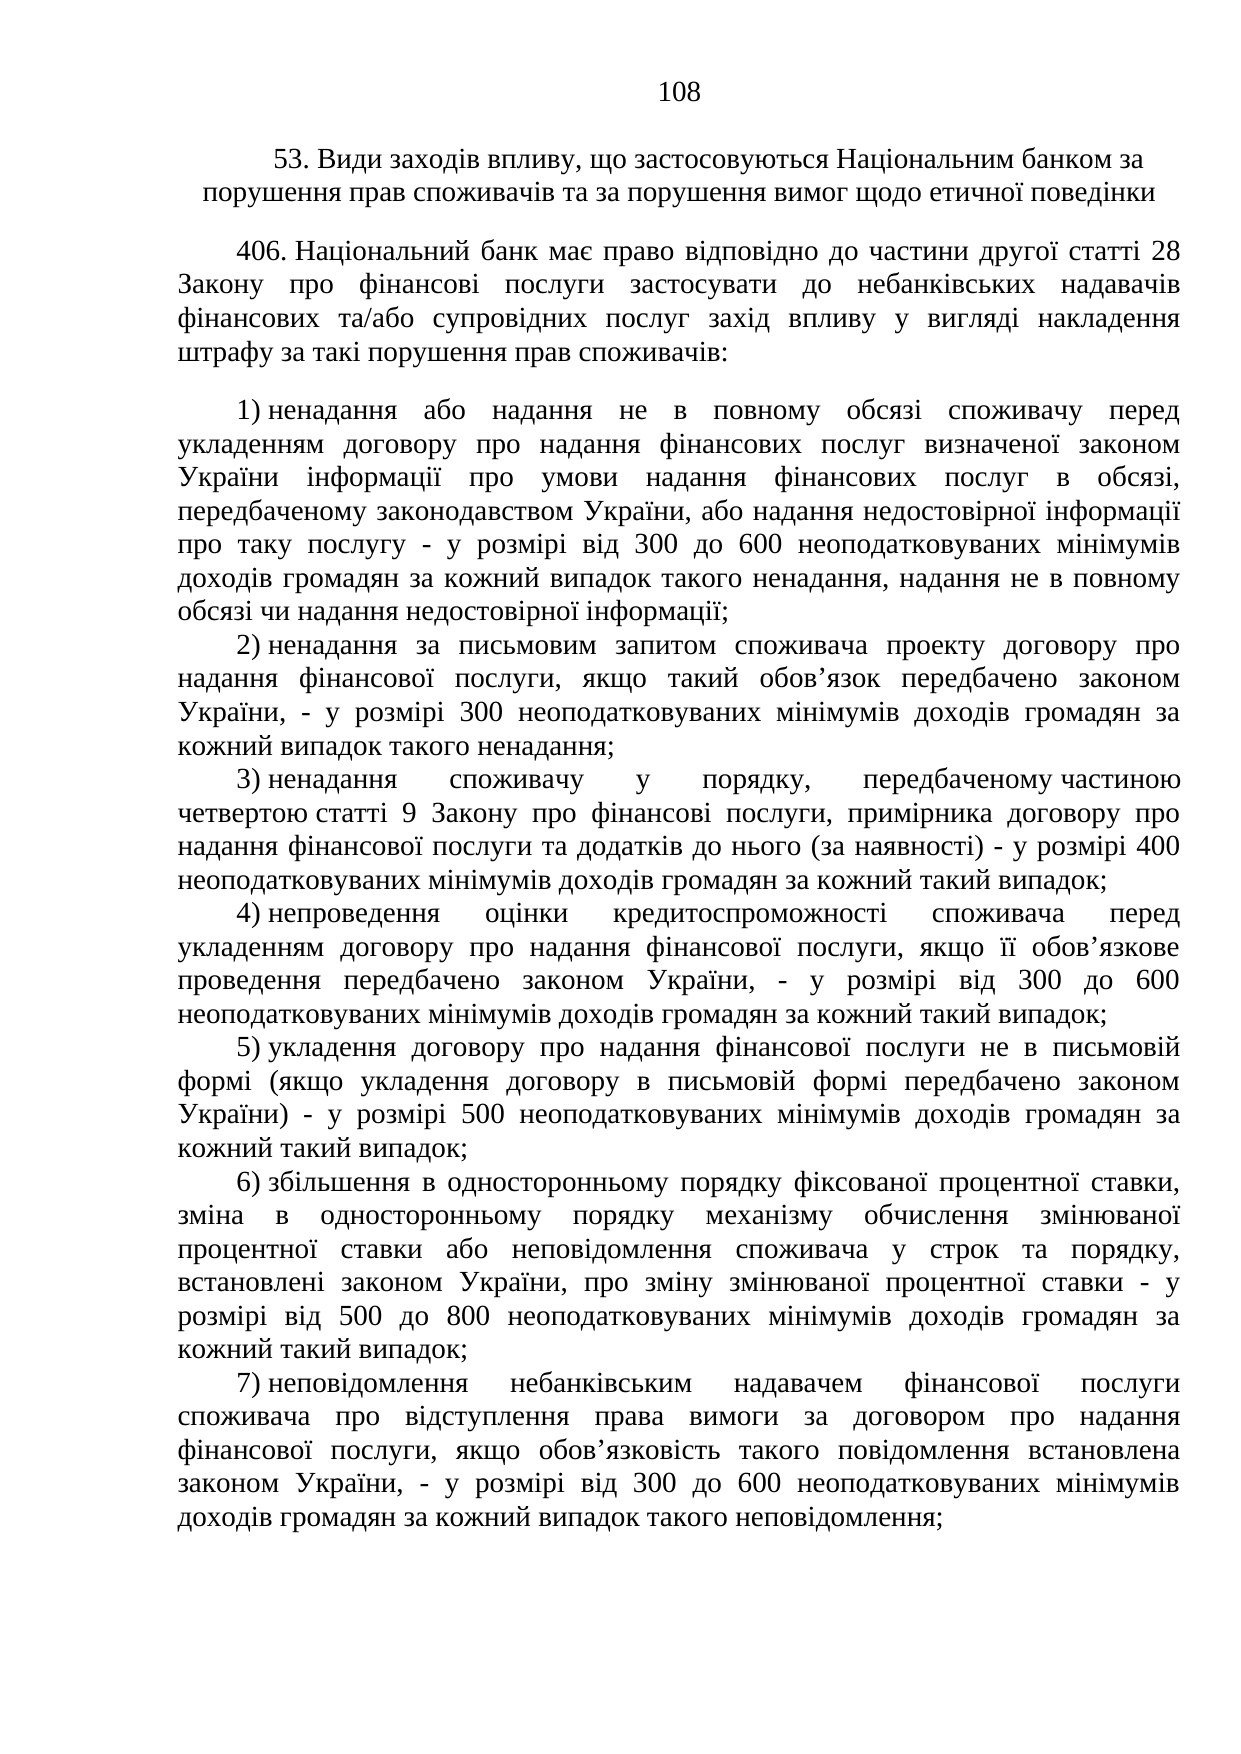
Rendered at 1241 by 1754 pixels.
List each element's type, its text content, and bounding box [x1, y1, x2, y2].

list збільшення в односторонньому порядку фіксованої процентної ставки, зміна в односторонньому порядку механізму обчислення змінюваної процентної ставки або неповідомлення споживача у строк та порядку, встановлені законом України, про зміну змінюваної процентної ставки - у розмірі від 500 до 800 неоподатковуваних мінімумів доходів громадян за кожний такий випадок; [177, 1164, 1181, 1365]
list ненадання споживачу у порядку, передбаченому частиною четвертою статті 9 Закону про фінансові послуги, примірника договору про надання фінансової послуги та додатків до нього (за наявності) - у розмірі 400 неоподатковуваних мінімумів доходів громадян за кожний такий випадок; [177, 761, 1181, 895]
list укладення договору про надання фінансової послуги не в письмовій формі (якщо укладення договору в письмовій формі передбачено законом України) - у розмірі 500 неоподатковуваних мінімумів доходів громадян за кожний такий випадок; [177, 1029, 1181, 1164]
list Національний банк має право відповідно до частини другої статті 28 Закону про фінансові послуги застосувати до небанківських надавачів фінансових та/або супровідних послуг захід впливу у вигляді накладення штрафу за такі порушення прав споживачів: [177, 233, 1181, 367]
list ненадання або надання не в повному обсязі споживачу перед укладенням договору про надання фінансових послуг визначеної законом України інформації про умови надання фінансових послуг в обсязі, передбаченому законодавством України, або надання недостовірної інформації про таку послугу - у розмірі від 300 до 600 неоподатковуваних мінімумів доходів громадян за кожний випадок такого ненадання, надання не в повному обсязі чи надання недостовірної інформації; [177, 392, 1181, 627]
subtitle Види заходів впливу, що застосовуються Національним банком за порушення прав споживачів та за порушення вимог щодо етичної поведінки [177, 141, 1181, 208]
list ненадання за письмовим запитом споживача проекту договору про надання фінансової послуги, якщо такий обов’язок передбачено законом України, - у розмірі 300 неоподатковуваних мінімумів доходів громадян за кожний випадок такого ненадання; [177, 627, 1181, 761]
list непроведення оцінки кредитоспроможності споживача перед укладенням договору про надання фінансової послуги, якщо її обов’язкове проведення передбачено законом України, - у розмірі від 300 до 600 неоподатковуваних мінімумів доходів громадян за кожний такий випадок; [177, 895, 1181, 1029]
list неповідомлення небанківським надавачем фінансової послуги споживача про відступлення права вимоги за договором про надання фінансової послуги, якщо обов’язковість такого повідомлення встановлена законом України, - у розмірі від 300 до 600 неоподатковуваних мінімумів доходів громадян за кожний випадок такого неповідомлення; [177, 1365, 1181, 1533]
